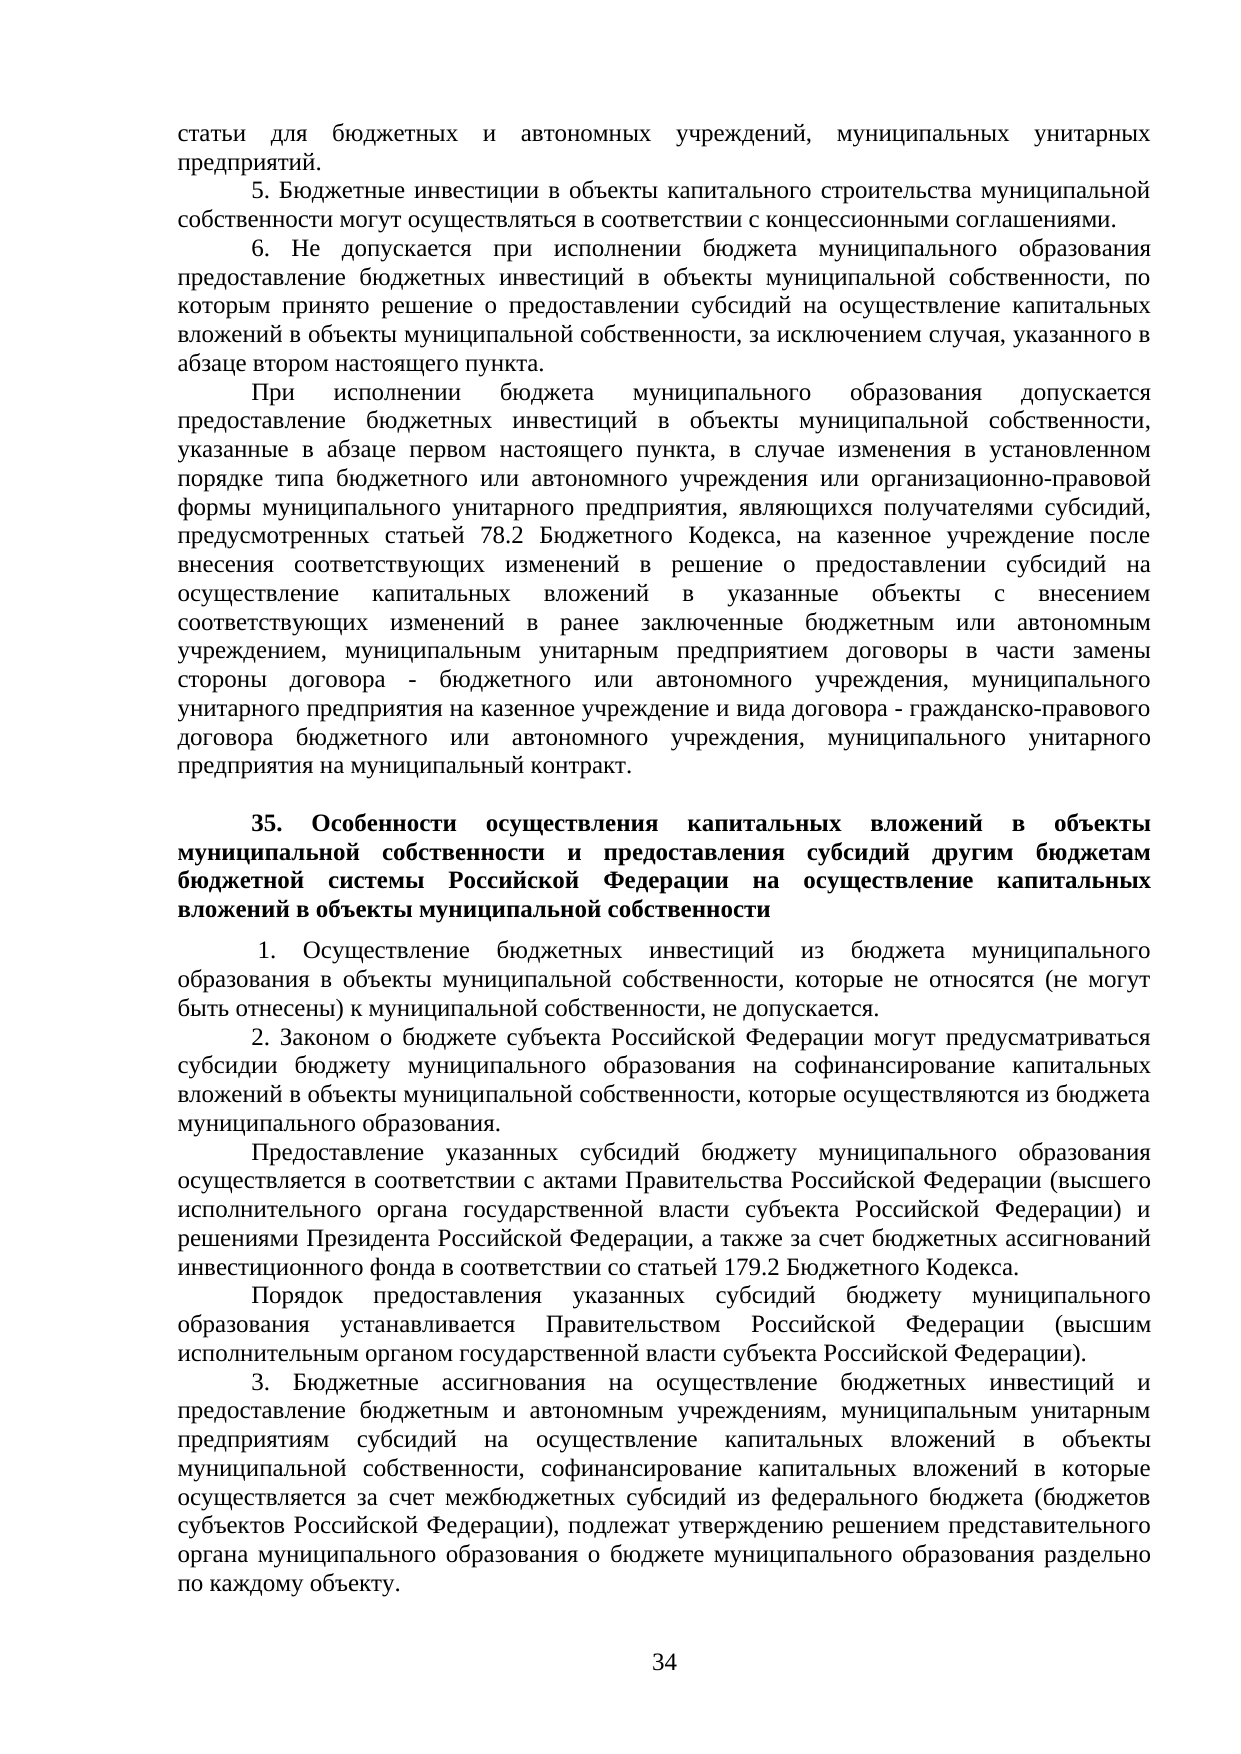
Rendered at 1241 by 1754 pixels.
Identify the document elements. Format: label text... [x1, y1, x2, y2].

text Порядок предоставления указанных субсидий бюджету муниципального образования устанавливается Правительством Российской Федерации (высшим исполнительным органом государственной власти субъекта Российской Федерации). [177, 1281, 1152, 1367]
text При исполнении бюджета муниципального образования допускается предоставление бюджетных инвестиций в объекты муниципальной собственности, указанные в абзаце первом настоящего пункта, в случае изменения в установленном порядке типа бюджетного или автономного учреждения или организационно-правовой формы муниципального унитарного предприятия, являющихся получателями субсидий, предусмотренных статьей 78.2 Бюджетного Кодекса, на казенное учреждение после внесения соответствующих изменений в решение о предоставлении субсидий на осуществление капитальных вложений в указанные объекты с внесением соответствующих изменений в ранее заключенные бюджетным или автономным учреждением, муниципальным унитарным предприятием договоры в части замены стороны договора - бюджетного или автономного учреждения, муниципального унитарного предприятия на казенное учреждение и вида договора - гражданско-правового договора бюджетного или автономного учреждения, муниципального унитарного предприятия на муниципальный контракт. [177, 377, 1152, 779]
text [177, 118, 1152, 176]
text Предоставление указанных субсидий бюджету муниципального образования осуществляется в соответствии с актами Правительства Российской Федерации (высшего исполнительного органа государственной власти субъекта Российской Федерации) и решениями Президента Российской Федерации, а также за счет бюджетных ассигнований инвестиционного фонда в соответствии со статьей 179.2 Бюджетного Кодекса. [177, 1137, 1152, 1281]
text 2. Законом о бюджете субъекта Российской Федерации могут предусматриваться субсидии бюджету муниципального образования на софинансирование капитальных вложений в объекты муниципальной собственности, которые осуществляются из бюджета муниципального образования. [177, 1022, 1152, 1137]
text 35. Особенности осуществления капитальных вложений в объекты муниципальной собственности и предоставления субсидий другим бюджетам бюджетной системы Российской Федерации на осуществление капитальных вложений в объекты муниципальной собственности [177, 808, 1152, 923]
text 5. Бюджетные инвестиции в объекты капитального строительства муниципальной собственности могут осуществляться в соответствии с концессионными соглашениями. [177, 176, 1152, 233]
text 1. Осуществление бюджетных инвестиций из бюджета муниципального образования в объекты муниципальной собственности, которые не относятся (не могут быть отнесены) к муниципальной собственности, не допускается. [177, 936, 1152, 1022]
text 6. Не допускается при исполнении бюджета муниципального образования предоставление бюджетных инвестиций в объекты муниципальной собственности, по которым принято решение о предоставлении субсидий на осуществление капитальных вложений в объекты муниципальной собственности, за исключением случая, указанного в абзаце втором настоящего пункта. [177, 233, 1152, 377]
text 3. Бюджетные ассигнования на осуществление бюджетных инвестиций и предоставление бюджетным и автономным учреждениям, муниципальным унитарным предприятиям субсидий на осуществление капитальных вложений в объекты муниципальной собственности, софинансирование капитальных вложений в которые осуществляется за счет межбюджетных субсидий из федерального бюджета (бюджетов субъектов Российской Федерации), подлежат утверждению решением представительного органа муниципального образования о бюджете муниципального образования раздельно по каждому объекту. [177, 1367, 1152, 1597]
